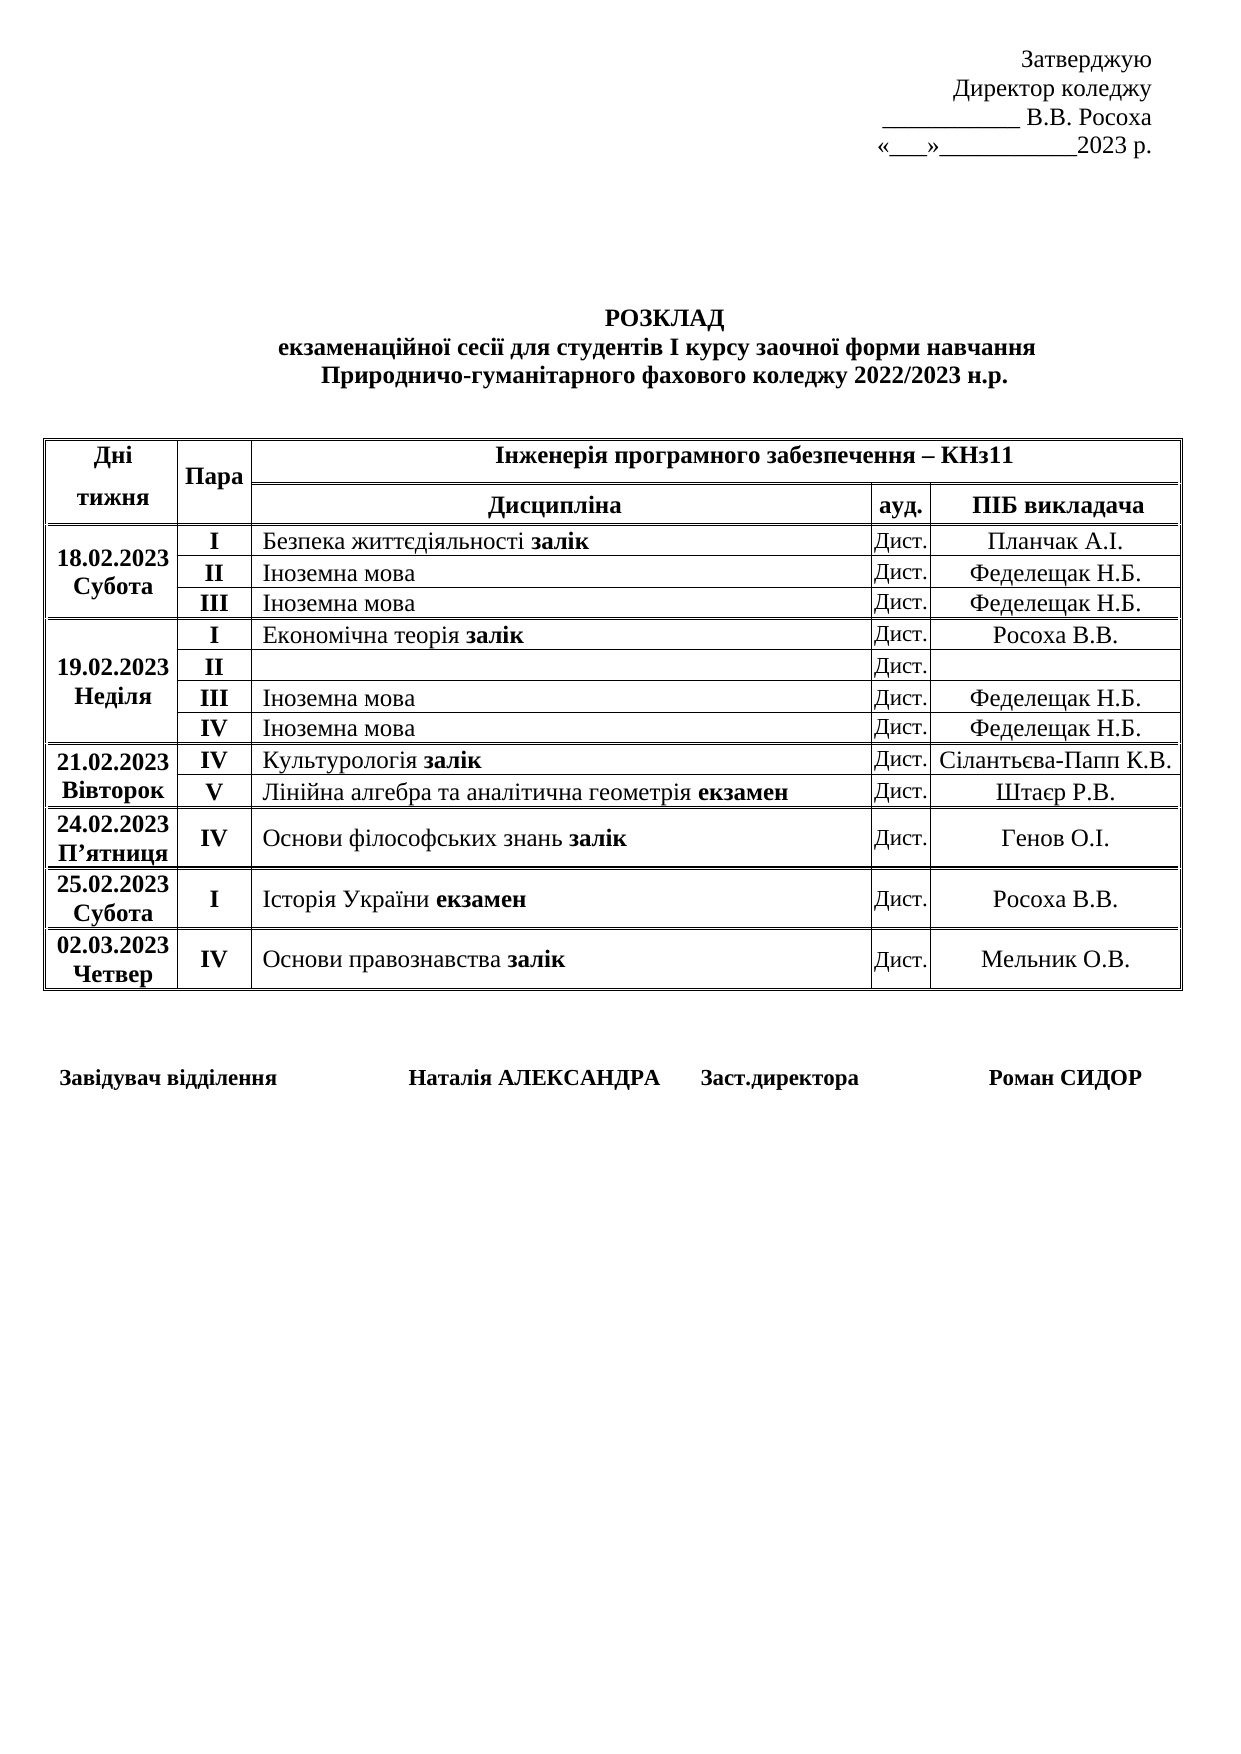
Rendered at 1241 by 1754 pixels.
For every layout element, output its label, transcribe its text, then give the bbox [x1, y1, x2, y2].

table_cell [252, 650, 871, 680]
table_cell Феделещак Н.Б. [931, 681, 1180, 712]
table_cell Основи філософських знань залік [252, 809, 871, 866]
table_cell Дист. [872, 556, 930, 587]
table_cell ПІБ викладача [931, 482, 1180, 523]
table_cell 21.02.2023 Вівторок [44, 742, 177, 806]
text РОЗКЛАД [177, 303, 1152, 332]
table_cell Безпека життєдіяльності залік [252, 526, 871, 555]
table_cell 18.02.2023 Субота [44, 523, 177, 617]
table_cell Культурологія залік [252, 745, 871, 774]
table_cell Дист. [872, 650, 930, 680]
table_cell Дист. [872, 870, 930, 927]
text Завідувач відділення Наталія АЛЕКСАНДРА Заст.директора Роман СИДОР [59, 1064, 1228, 1090]
table_cell V [178, 775, 251, 806]
table_cell Штаєр Р.В. [931, 775, 1180, 806]
table_cell Іноземна мова [252, 681, 871, 712]
table_cell Дист. [872, 620, 930, 648]
table_cell Дист. [872, 775, 930, 806]
table_cell Дист. [872, 681, 930, 712]
table_cell [931, 650, 1180, 680]
table_cell Феделещак Н.Б. [931, 588, 1180, 617]
table_header Пара [178, 441, 251, 523]
table_cell Феделещак Н.Б. [931, 713, 1180, 742]
table_cell Дист. [872, 713, 930, 742]
table_cell 02.03.2023 Четвер [44, 927, 177, 988]
table_cell Мельник О.В. [931, 927, 1181, 988]
table_cell 19.02.2023 Неділя [46, 617, 177, 742]
table_cell Дисципліна [252, 485, 871, 523]
table_cell IV [178, 713, 251, 742]
table_cell Планчак А.І. [931, 523, 1181, 555]
table_cell Дист. [872, 526, 930, 555]
table_cell II [178, 556, 251, 587]
table_cell Іноземна мова [252, 713, 871, 742]
table_cell Лінійна алгебра та аналітична геометрія екзамен [252, 775, 871, 806]
table_cell ауд. [872, 485, 930, 523]
table_cell Дист. [872, 588, 930, 617]
table_cell Росоха В.В. [931, 617, 1180, 648]
table_header Дні тижня [46, 441, 177, 523]
table_cell I [178, 870, 251, 927]
text екзаменаційної сесії для студентів І курсу заочної форми навчання [162, 332, 1152, 361]
text ___________ В.В. Росоха [177, 102, 1152, 131]
table_cell Дист. [872, 745, 930, 774]
table_cell IV [178, 745, 251, 774]
table_cell Іноземна мова [252, 556, 871, 587]
table_cell 25.02.2023 Субота [46, 866, 177, 927]
table_cell II [178, 650, 251, 680]
table_cell III [178, 588, 251, 617]
table_cell Іноземна мова [252, 588, 871, 617]
table_header Інженерія програмного забезпечення – КНз11 [252, 441, 1180, 482]
table_cell Основи правознавства залік [252, 930, 871, 988]
table_cell Генов О.І. [931, 806, 1180, 866]
text Природничо-гуманітарного фахового коледжу 2022/2023 н.р. [177, 361, 1152, 389]
table_cell I [178, 620, 251, 648]
table_cell Економічна теорія залік [252, 620, 871, 648]
text Затверджую [207, 44, 1152, 73]
table_cell 24.02.2023 П’ятниця [46, 806, 177, 866]
table_cell Історія України екзамен [252, 870, 871, 927]
table_cell Дист. [872, 809, 930, 866]
table_cell I [178, 526, 251, 555]
table_cell Росоха В.В. [931, 866, 1180, 927]
table_cell IV [178, 930, 251, 988]
table_cell Феделещак Н.Б. [931, 556, 1180, 587]
table_cell Дист. [872, 930, 930, 988]
table_cell IV [178, 809, 251, 866]
table_cell Сілантьєва-Папп К.В. [931, 742, 1181, 774]
text Директор коледжу [207, 73, 1152, 102]
text «___»___________2023 р. [177, 131, 1152, 159]
table_cell III [178, 681, 251, 712]
